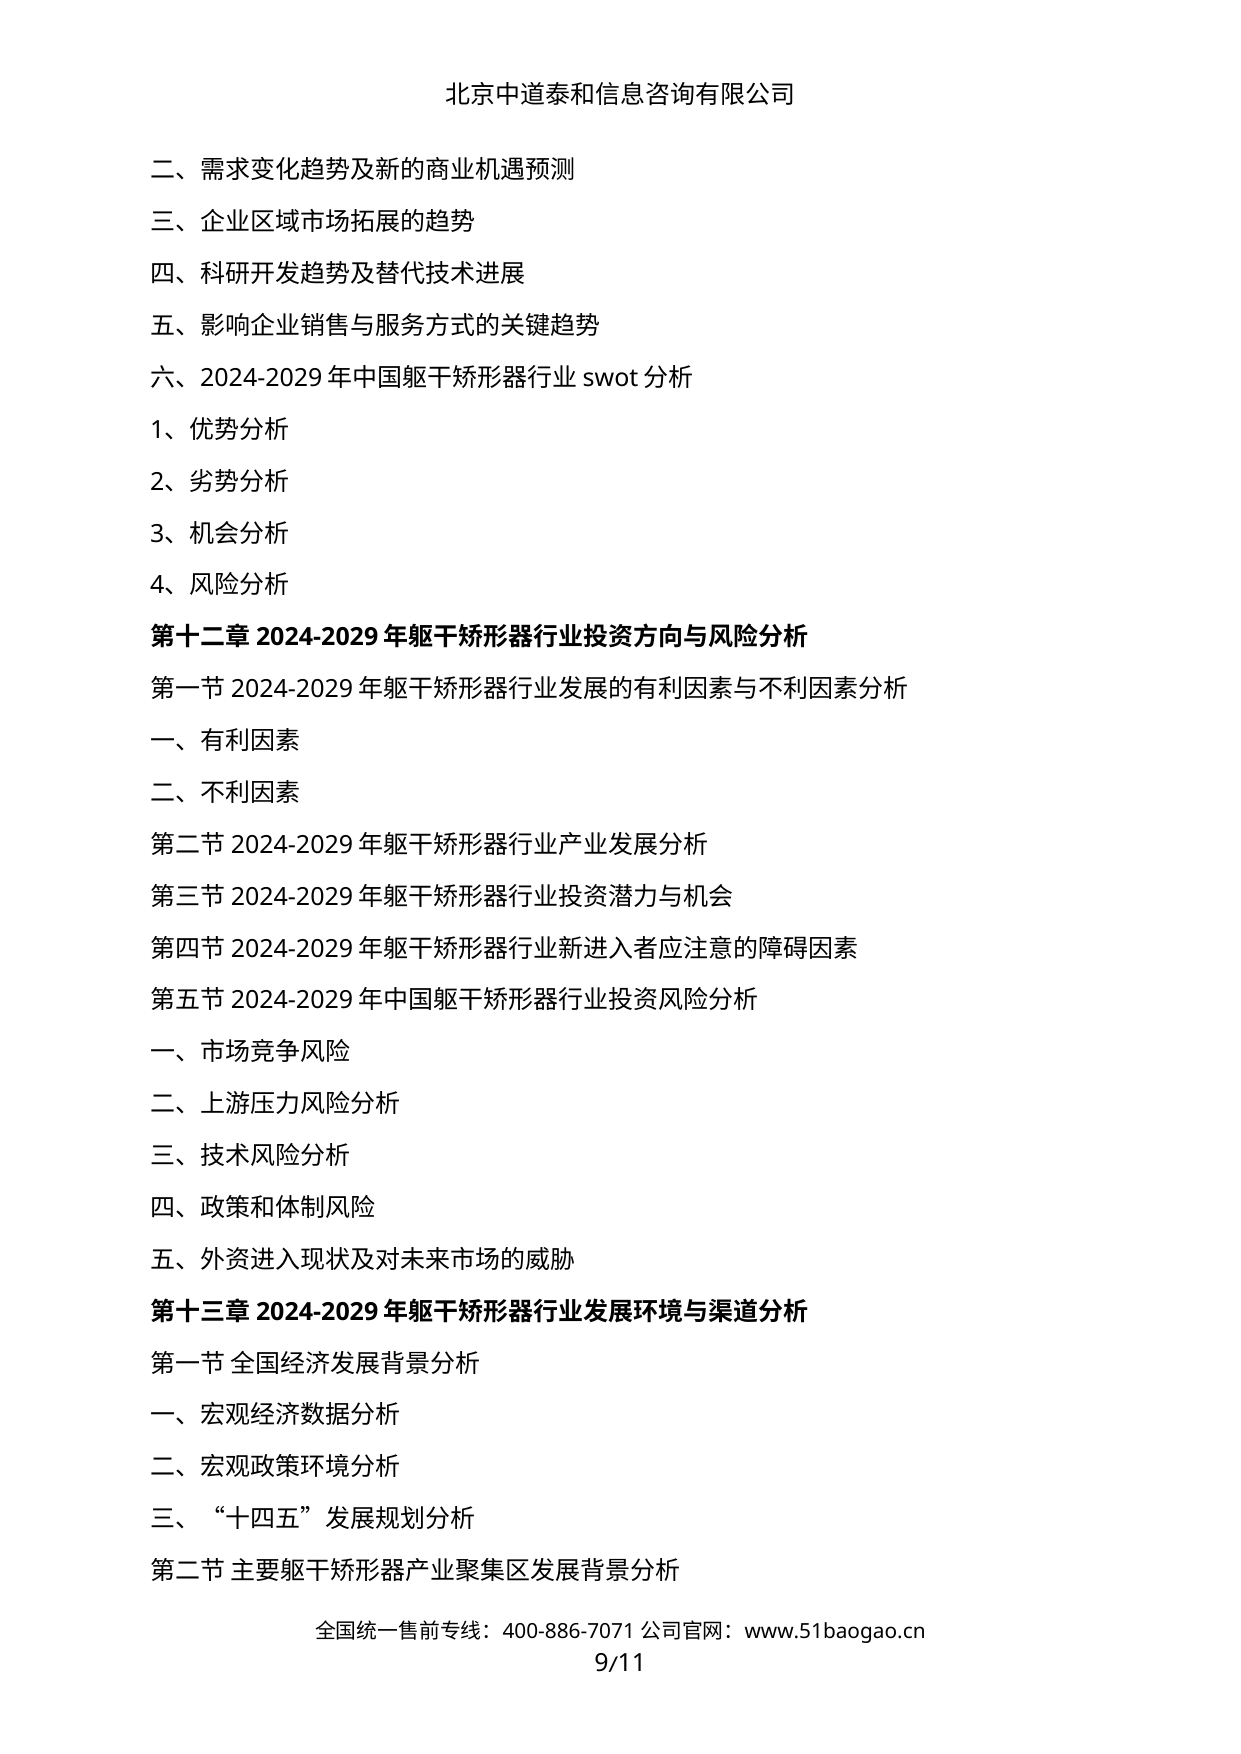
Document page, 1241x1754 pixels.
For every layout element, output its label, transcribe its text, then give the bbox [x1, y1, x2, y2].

text 二、需求变化趋势及新的商业机遇预测 [150, 150, 1090, 186]
text 3、机会分析 [150, 513, 1090, 549]
text 一、宏观经济数据分析 [150, 1395, 1090, 1431]
text 4、风险分析 [150, 565, 1090, 601]
text 1、优势分析 [150, 409, 1090, 446]
text 第四节 2024-2029年躯干矫形器行业新进入者应注意的障碍因素 [150, 928, 1090, 964]
text 三、企业区域市场拓展的趋势 [150, 202, 1090, 238]
text 第五节 2024-2029年中国躯干矫形器行业投资风险分析 [150, 980, 1090, 1016]
text 三、技术风险分析 [150, 1136, 1090, 1172]
text 第十三章 2024-2029年躯干矫形器行业发展环境与渠道分析 [150, 1291, 1090, 1327]
text 第一节 全国经济发展背景分析 [150, 1343, 1090, 1379]
text 五、外资进入现状及对未来市场的威胁 [150, 1239, 1090, 1276]
text 2、劣势分析 [150, 461, 1090, 497]
text 二、不利因素 [150, 772, 1090, 809]
text 四、政策和体制风险 [150, 1187, 1090, 1224]
text 第十二章 2024-2029年躯干矫形器行业投资方向与风险分析 [150, 617, 1090, 653]
text 第一节 2024-2029年躯干矫形器行业发展的有利因素与不利因素分析 [150, 669, 1090, 705]
text 一、市场竞争风险 [150, 1032, 1090, 1068]
text 二、上游压力风险分析 [150, 1084, 1090, 1120]
text 六、2024-2029年中国躯干矫形器行业swot分析 [150, 357, 1090, 394]
text 五、影响企业销售与服务方式的关键趋势 [150, 306, 1090, 342]
text 四、科研开发趋势及替代技术进展 [150, 254, 1090, 290]
text 第二节 主要躯干矫形器产业聚集区发展背景分析 [150, 1551, 1090, 1587]
text 一、有利因素 [150, 721, 1090, 757]
text 第三节 2024-2029年躯干矫形器行业投资潜力与机会 [150, 876, 1090, 912]
text 第二节 2024-2029年躯干矫形器行业产业发展分析 [150, 824, 1090, 861]
text 二、宏观政策环境分析 [150, 1447, 1090, 1483]
text 三、“十四五”发展规划分析 [150, 1499, 1090, 1535]
